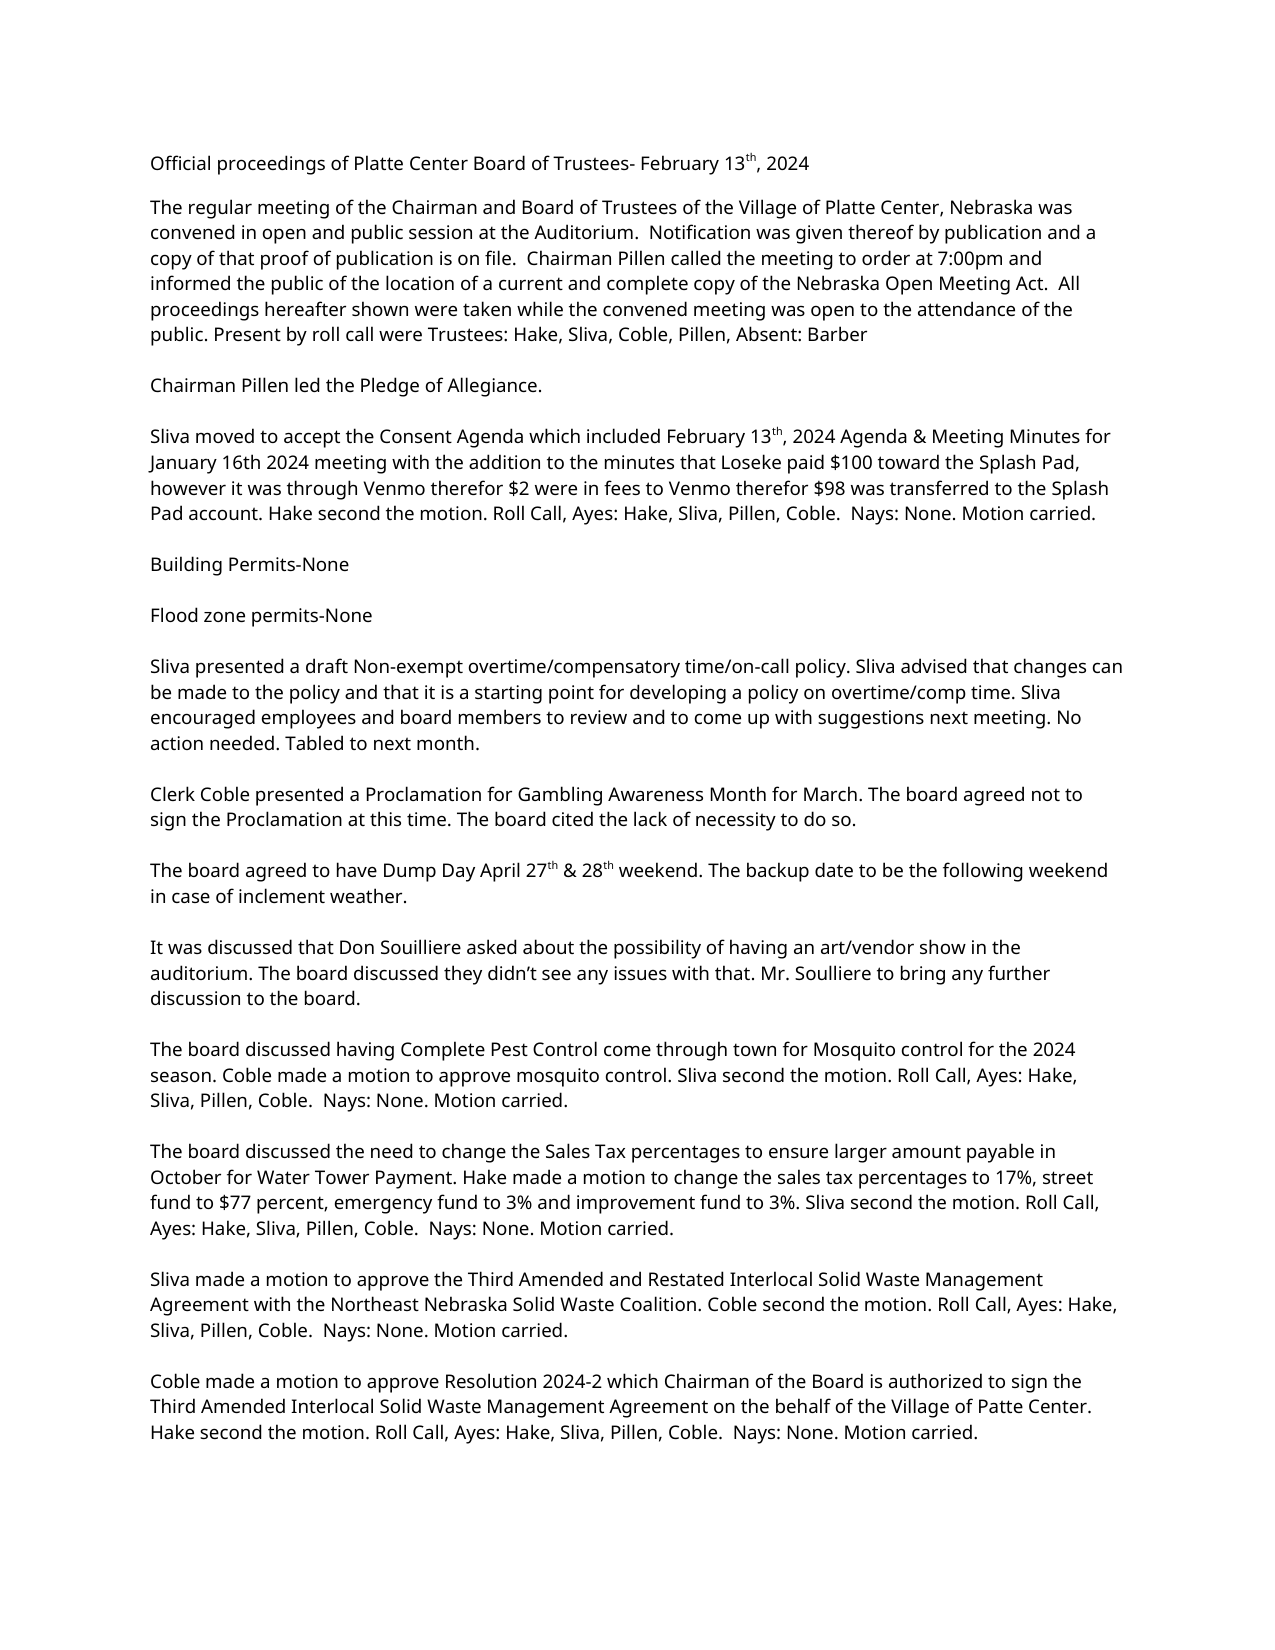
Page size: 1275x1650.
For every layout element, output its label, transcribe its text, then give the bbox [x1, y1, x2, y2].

text Coble made a motion to approve Resolution 2024-2 which Chairman of the Board is authorized to sign the Third Amended Interlocal Solid Waste Management Agreement on the behalf of the Village of Patte Center. Hake second the motion. Roll Call, Ayes: Hake, Sliva, Pillen, Coble. Nays: None. Motion carried. [150, 1368, 1125, 1445]
text Sliva made a motion to approve the Third Amended and Restated Interlocal Solid Waste Management Agreement with the Northeast Nebraska Solid Waste Coalition. Coble second the motion. Roll Call, Ayes: Hake, Sliva, Pillen, Coble. Nays: None. Motion carried. [150, 1266, 1125, 1343]
text Building Permits-None [150, 551, 1125, 577]
text The regular meeting of the Chairman and Board of Trustees of the Village of Platte Center, Nebraska was convened in open and public session at the Auditorium. Notification was given thereof by publication and a copy of that proof of publication is on file. Chairman Pillen called the meeting to order at 7:00pm and informed the public of the location of a current and complete copy of the Nebraska Open Meeting Act. All proceedings hereafter shown were taken while the convened meeting was open to the attendance of the public. Present by roll call were Trustees: Hake, Sliva, Coble, Pillen, Absent: Barber [150, 194, 1125, 347]
text The board agreed to have Dump Day April 27th & 28th weekend. The backup date to be the following weekend in case of inclement weather. [150, 858, 1125, 909]
text It was discussed that Don Souilliere asked about the possibility of having an art/vendor show in the auditorium. The board discussed they didn’t see any issues with that. Mr. Soulliere to bring any further discussion to the board. [150, 934, 1125, 1011]
text The board discussed having Complete Pest Control come through town for Mosquito control for the 2024 season. Coble made a motion to approve mosquito control. Sliva second the motion. Roll Call, Ayes: Hake, Sliva, Pillen, Coble. Nays: None. Motion carried. [150, 1036, 1125, 1113]
text Official proceedings of Platte Center Board of Trustees- February 13th, 2024 [150, 150, 1125, 176]
text Sliva presented a draft Non-exempt overtime/compensatory time/on-call policy. Sliva advised that changes can be made to the policy and that it is a starting point for developing a policy on overtime/comp time. Sliva encouraged employees and board members to review and to come up with suggestions next meeting. No action needed. Tabled to next month. [150, 653, 1125, 756]
text Chairman Pillen led the Pledge of Allegiance. [150, 373, 1125, 398]
text Sliva moved to accept the Consent Agenda which included February 13th, 2024 Agenda & Meeting Minutes for January 16th 2024 meeting with the addition to the minutes that Loseke paid $100 toward the Splash Pad, however it was through Venmo therefor $2 were in fees to Venmo therefor $98 was transferred to the Splash Pad account. Hake second the motion. Roll Call, Ayes: Hake, Sliva, Pillen, Coble. Nays: None. Motion carried. [150, 424, 1125, 526]
text Flood zone permits-None [150, 602, 1125, 628]
text The board discussed the need to change the Sales Tax percentages to ensure larger amount payable in October for Water Tower Payment. Hake made a motion to change the sales tax percentages to 17%, street fund to $77 percent, emergency fund to 3% and improvement fund to 3%. Sliva second the motion. Roll Call, Ayes: Hake, Sliva, Pillen, Coble. Nays: None. Motion carried. [150, 1138, 1125, 1241]
text Clerk Coble presented a Proclamation for Gambling Awareness Month for March. The board agreed not to sign the Proclamation at this time. The board cited the lack of necessity to do so. [150, 781, 1125, 832]
